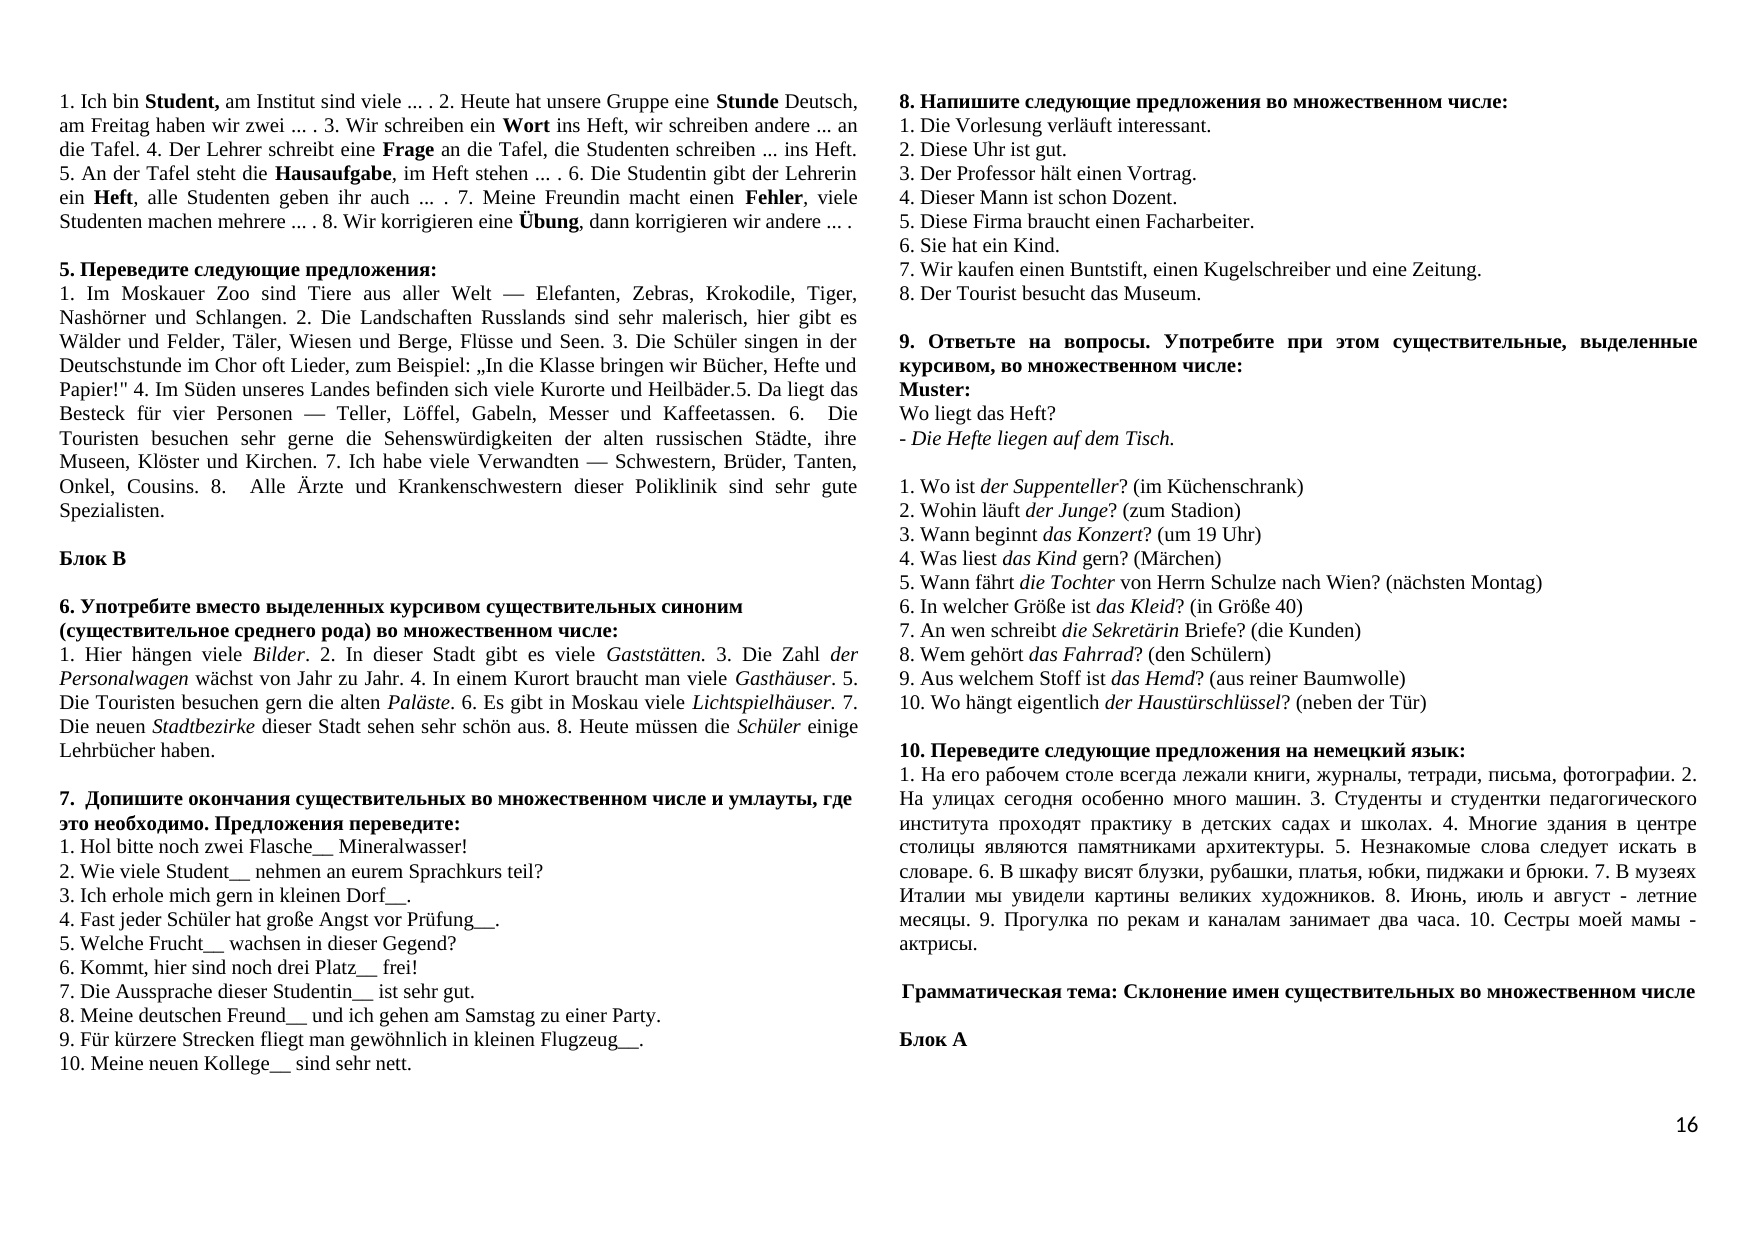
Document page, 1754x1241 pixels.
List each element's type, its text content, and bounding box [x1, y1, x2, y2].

text 8. Напишите следующие предложения во множественном числе: [899, 88, 1698, 113]
text 1. Hol bitte noch zwei Flasche__ Mineralwasser! 2. Wie viele Student__ nehmen an eurem Sprachkurs teil? 3. Ich erhole mich gern in kleinen Dorf__. 4. Fast jeder Schüler hat große Angst vor Prüfung__. 5. Welche Frucht__ wachsen in dieser Gegend? 6. Kommt, hier sind noch drei Platz__ frei! 7. Die Aussprache dieser Studentin__ ist sehr gut. 8. Meine deutschen Freund__ und ich gehen am Samstag zu einer Party. 9. Für kürzere Strecken fliegt man gewöhnlich in kleinen Flugzeug__. 10. Meine neuen Kollege__ sind sehr nett. [59, 834, 858, 1075]
text Блок А [899, 1027, 1698, 1051]
text Wo liegt das Heft? [899, 401, 1698, 425]
text 1. Im Moskauer Zoo sind Tiere aus aller Welt — Elefanten, Zebras, Krokodile, Tiger, Nashörner und Schlangen. 2. Die Landschaften Russlands sind sehr malerisch, hier gibt es Wälder und Felder, Täler, Wiesen und Berge, Flüsse und Seen. 3. Die Schüler singen in der Deutschstunde im Chor oft Lieder, zum Beispiel: „In die Klasse bringen wir Bücher, Hefte und Papier!" 4. Im Süden unseres Landes befinden sich viele Kurorte und Heilbäder.5. Da liegt das Besteck für vier Personen — Teller, Löffel, Gabeln, Messer und Kaffeetassen. 6. Die Touristen besuchen sehr gerne die Sehenswürdigkeiten der alten russischen Städte, ihre Museen, Klöster und Kirchen. 7. Ich habe viele Verwandten — Schwestern, Brüder, Tanten, Onkel, Cousins. 8. Alle Ärzte und Krankenschwestern dieser Poliklinik sind sehr gute Spezialisten. [59, 281, 858, 522]
text 1. Die Vorlesung verläuft interessant. [899, 113, 1698, 137]
text 6. In welcher Größe ist das Kleid? (in Größe 40) [899, 594, 1698, 618]
text 3. Der Professor hält einen Vortrag. [899, 161, 1698, 185]
text 1. Ich bin Student, am Institut sind viele ... . 2. Heute hat unsere Gruppe eine Stunde Deutsch, am Freitag haben wir zwei ... . 3. Wir schreiben ein Wort ins Heft, wir schreiben andere ... an die Tafel. 4. Der Lehrer schreibt eine Frage an die Tafel, die Studenten schreiben ... ins Heft. 5. An der Tafel steht die Hausaufgabe, im Heft stehen ... . 6. Die Studentin gibt der Lehrerin ein Heft, alle Studenten geben ihr auch ... . 7. Meine Freundin macht einen Fehler, viele Studenten machen mehrere ... . 8. Wir korrigieren eine Übung, dann korrigieren wir andere ... . [59, 88, 858, 233]
text Блок В [59, 546, 858, 570]
text 5. Diese Firma braucht einen Facharbeiter. [899, 209, 1698, 233]
text 10. Wo hängt eigentlich der Haustürschlüssel? (neben der Tür) [899, 690, 1698, 714]
text 6. Sie hat ein Kind. [899, 233, 1698, 257]
text 4. Was liest das Kind gern? (Märchen) [899, 546, 1698, 570]
text Грамматическая тема: Склонение имен существительных во множественном числе [899, 979, 1698, 1003]
text 1. Hier hängen viele Bilder. 2. In dieser Stadt gibt es viele Gaststätten. 3. Die Zahl der Personalwagen wächst von Jahr zu Jahr. 4. In einem Kurort braucht man viele Gasthäuser. 5. Die Touristen besuchen gern die alten Paläste. 6. Es gibt in Moskau viele Lichtspielhäuser. 7. Die neuen Stadtbezirke dieser Stadt sehen sehr schön aus. 8. Heute müssen die Schüler einige Lehrbücher haben. [59, 642, 858, 762]
text 8. Der Tourist besucht das Museum. [899, 281, 1698, 305]
text - Die Hefte liegen auf dem Tisch. [899, 425, 1698, 449]
text 6. Употребите вместо выделенных курсивом существительных синоним (существительное среднего рода) во множественном числе: [59, 594, 858, 642]
text 1. На его рабочем столе всегда лежали книги, журналы, тетради, письма, фотографии. 2. На улицах сегодня особенно много машин. 3. Студенты и студентки педагогического института проходят практику в детских садах и школах. 4. Многие здания в центре столицы являются памятниками архитектуры. 5. Незнакомые слова следует искать в словаре. 6. В шкафу висят блузки, рубашки, платья, юбки, пиджаки и брюки. 7. В музеях Италии мы увидели картины великих художников. 8. Июнь, июль и август - летние месяцы. 9. Прогулка по рекам и каналам занимает два часа. 10. Сестры моей мамы - актрисы. [899, 762, 1698, 955]
text Muster: [899, 377, 1698, 401]
text 2. Wohin läuft der Junge? (zum Stadion) [899, 498, 1698, 522]
text 7. An wen schreibt die Sekretärin Briefe? (die Kunden) [899, 618, 1698, 642]
text 4. Dieser Mann ist schon Dozent. [899, 185, 1698, 209]
text 9. Aus welchem Stoff ist das Hemd? (aus reiner Baumwolle) [899, 666, 1698, 690]
text 7. Wir kaufen einen Buntstift, einen Kugelschreiber und eine Zeitung. [899, 257, 1698, 281]
text 10. Переведите следующие предложения на немецкий язык: [899, 738, 1698, 762]
text 9. Ответьте на вопросы. Употребите при этом существительные, выделенные курсивом, во множественном числе: [899, 329, 1698, 377]
text 5. Переведите следующие предложения: [59, 257, 858, 281]
text 1. Wo ist der Suppenteller? (im Küchenschrank) [899, 473, 1698, 498]
text 5. Wann fährt die Tochter von Herrn Schulze nach Wien? (nächsten Montag) [899, 570, 1698, 594]
text 7. Допишите окончания существительных во множественном числе и умлауты, где это необходимо. Предложения переведите: [59, 786, 858, 834]
text 2. Diese Uhr ist gut. [899, 137, 1698, 161]
text 3. Wann beginnt das Konzert? (um 19 Uhr) [899, 522, 1698, 546]
text 8. Wem gehört das Fahrrad? (den Schülern) [899, 642, 1698, 666]
